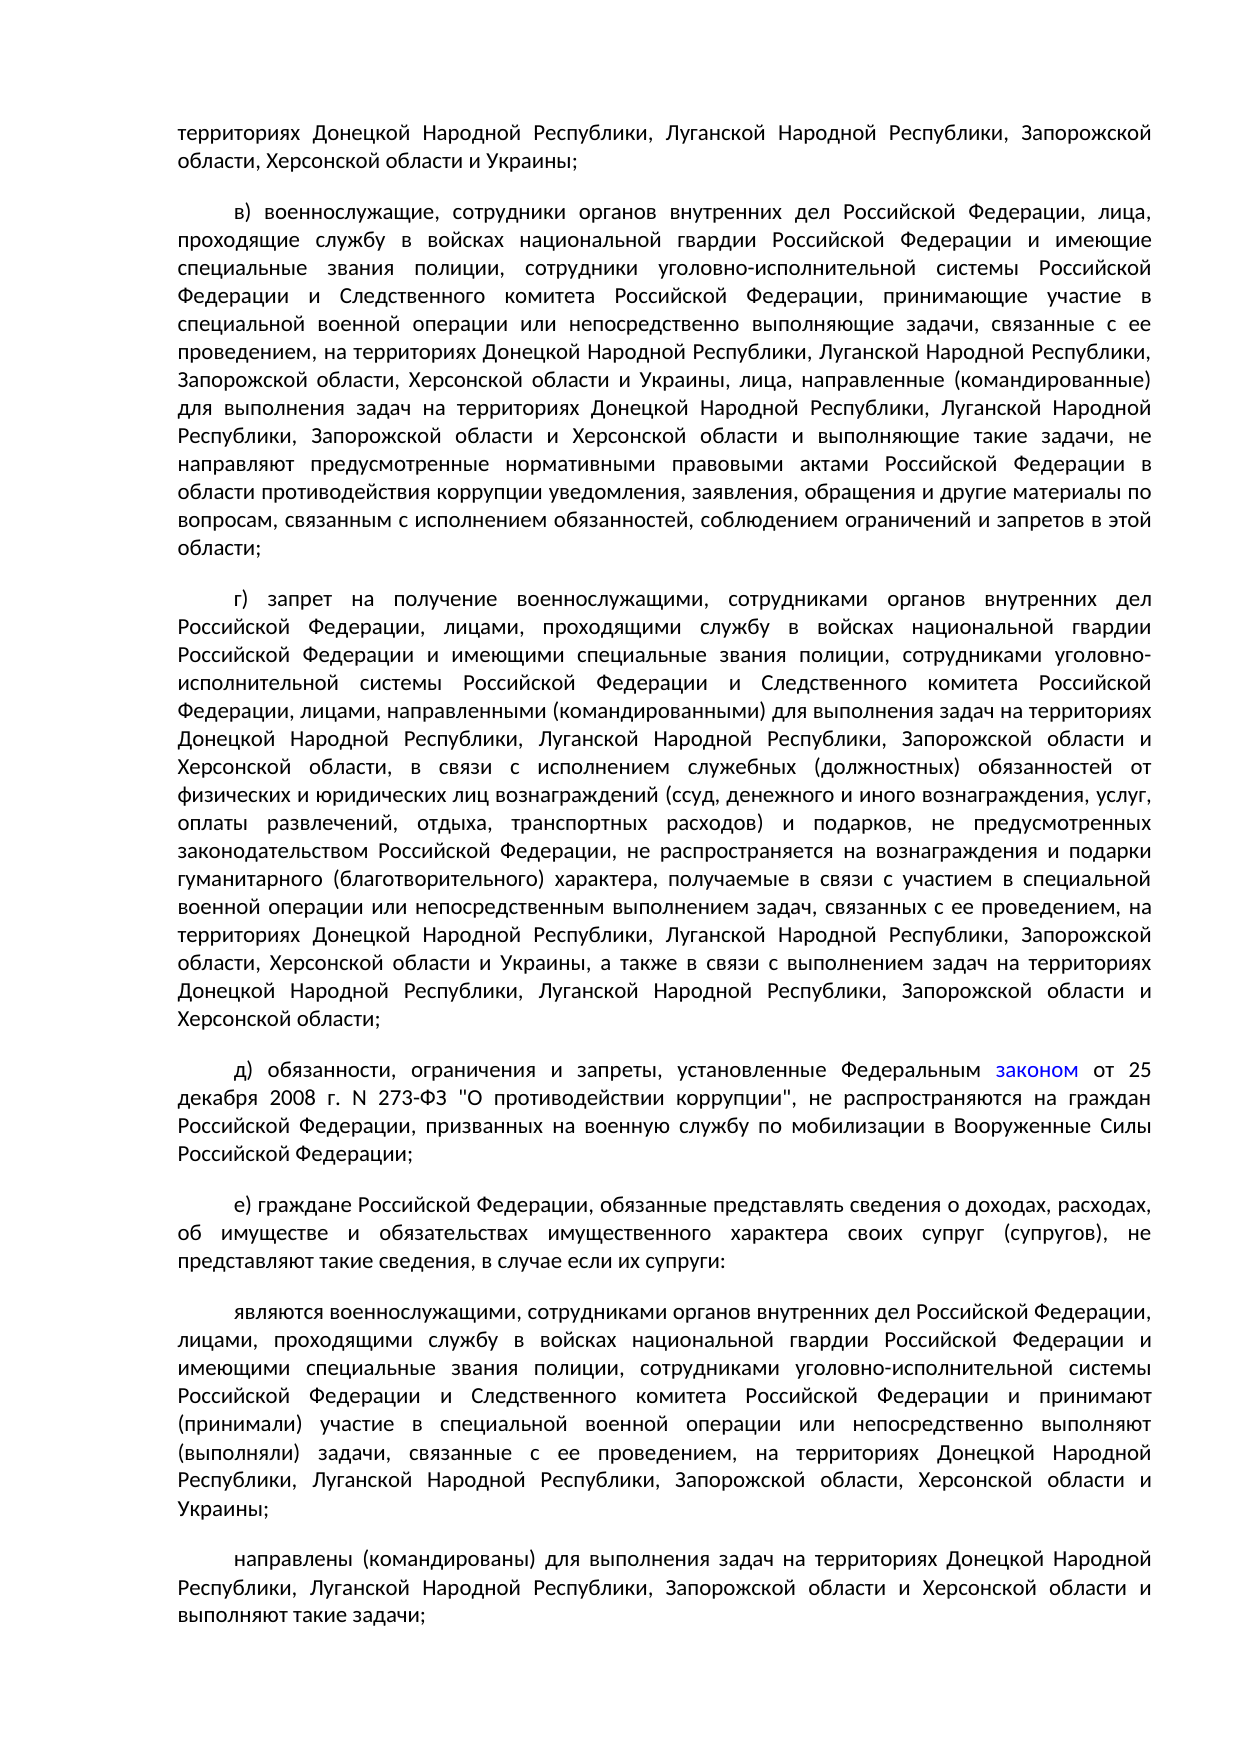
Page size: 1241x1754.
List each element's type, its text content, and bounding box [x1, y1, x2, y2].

text д) обязанности, ограничения и запреты, установленные Федеральным законом от 25 декабря 2008 г. N 273-ФЗ "О противодействии коррупции", не распространяются на граждан Российской Федерации, призванных на военную службу по мобилизации в Вооруженные Силы Российской Федерации; [177, 1056, 1152, 1168]
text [177, 118, 1152, 174]
text направлены (командированы) для выполнения задач на территориях Донецкой Народной Республики, Луганской Народной Республики, Запорожской области и Херсонской области и выполняют такие задачи; [177, 1544, 1152, 1629]
text е) граждане Российской Федерации, обязанные представлять сведения о доходах, расходах, об имуществе и обязательствах имущественного характера своих супруг (супругов), не представляют такие сведения, в случае если их супруги: [177, 1191, 1152, 1274]
text г) запрет на получение военнослужащими, сотрудниками органов внутренних дел Российской Федерации, лицами, проходящими службу в войсках национальной гвардии Российской Федерации и имеющими специальные звания полиции, сотрудниками уголовно-исполнительной системы Российской Федерации и Следственного комитета Российской Федерации, лицами, направленными (командированными) для выполнения задач на территориях Донецкой Народной Республики, Луганской Народной Республики, Запорожской области и Херсонской области, в связи с исполнением служебных (должностных) обязанностей от физических и юридических лиц вознаграждений (ссуд, денежного и иного вознаграждения, услуг, оплаты развлечений, отдыха, транспортных расходов) и подарков, не предусмотренных законодательством Российской Федерации, не распространяется на вознаграждения и подарки гуманитарного (благотворительного) характера, получаемые в связи с участием в специальной военной операции или непосредственным выполнением задач, связанных с ее проведением, на территориях Донецкой Народной Республики, Луганской Народной Республики, Запорожской области, Херсонской области и Украины, а также в связи с выполнением задач на территориях Донецкой Народной Республики, Луганской Народной Республики, Запорожской области и Херсонской области; [177, 584, 1152, 1033]
text в) военнослужащие, сотрудники органов внутренних дел Российской Федерации, лица, проходящие службу в войсках национальной гвардии Российской Федерации и имеющие специальные звания полиции, сотрудники уголовно-исполнительной системы Российской Федерации и Следственного комитета Российской Федерации, принимающие участие в специальной военной операции или непосредственно выполняющие задачи, связанные с ее проведением, на территориях Донецкой Народной Республики, Луганской Народной Республики, Запорожской области, Херсонской области и Украины, лица, направленные (командированные) для выполнения задач на территориях Донецкой Народной Республики, Луганской Народной Республики, Запорожской области и Херсонской области и выполняющие такие задачи, не направляют предусмотренные нормативными правовыми актами Российской Федерации в области противодействия коррупции уведомления, заявления, обращения и другие материалы по вопросам, связанным с исполнением обязанностей, соблюдением ограничений и запретов в этой области; [177, 197, 1152, 561]
text являются военнослужащими, сотрудниками органов внутренних дел Российской Федерации, лицами, проходящими службу в войсках национальной гвардии Российской Федерации и имеющими специальные звания полиции, сотрудниками уголовно-исполнительной системы Российской Федерации и Следственного комитета Российской Федерации и принимают (принимали) участие в специальной военной операции или непосредственно выполняют (выполняли) задачи, связанные с ее проведением, на территориях Донецкой Народной Республики, Луганской Народной Республики, Запорожской области, Херсонской области и Украины; [177, 1297, 1152, 1522]
